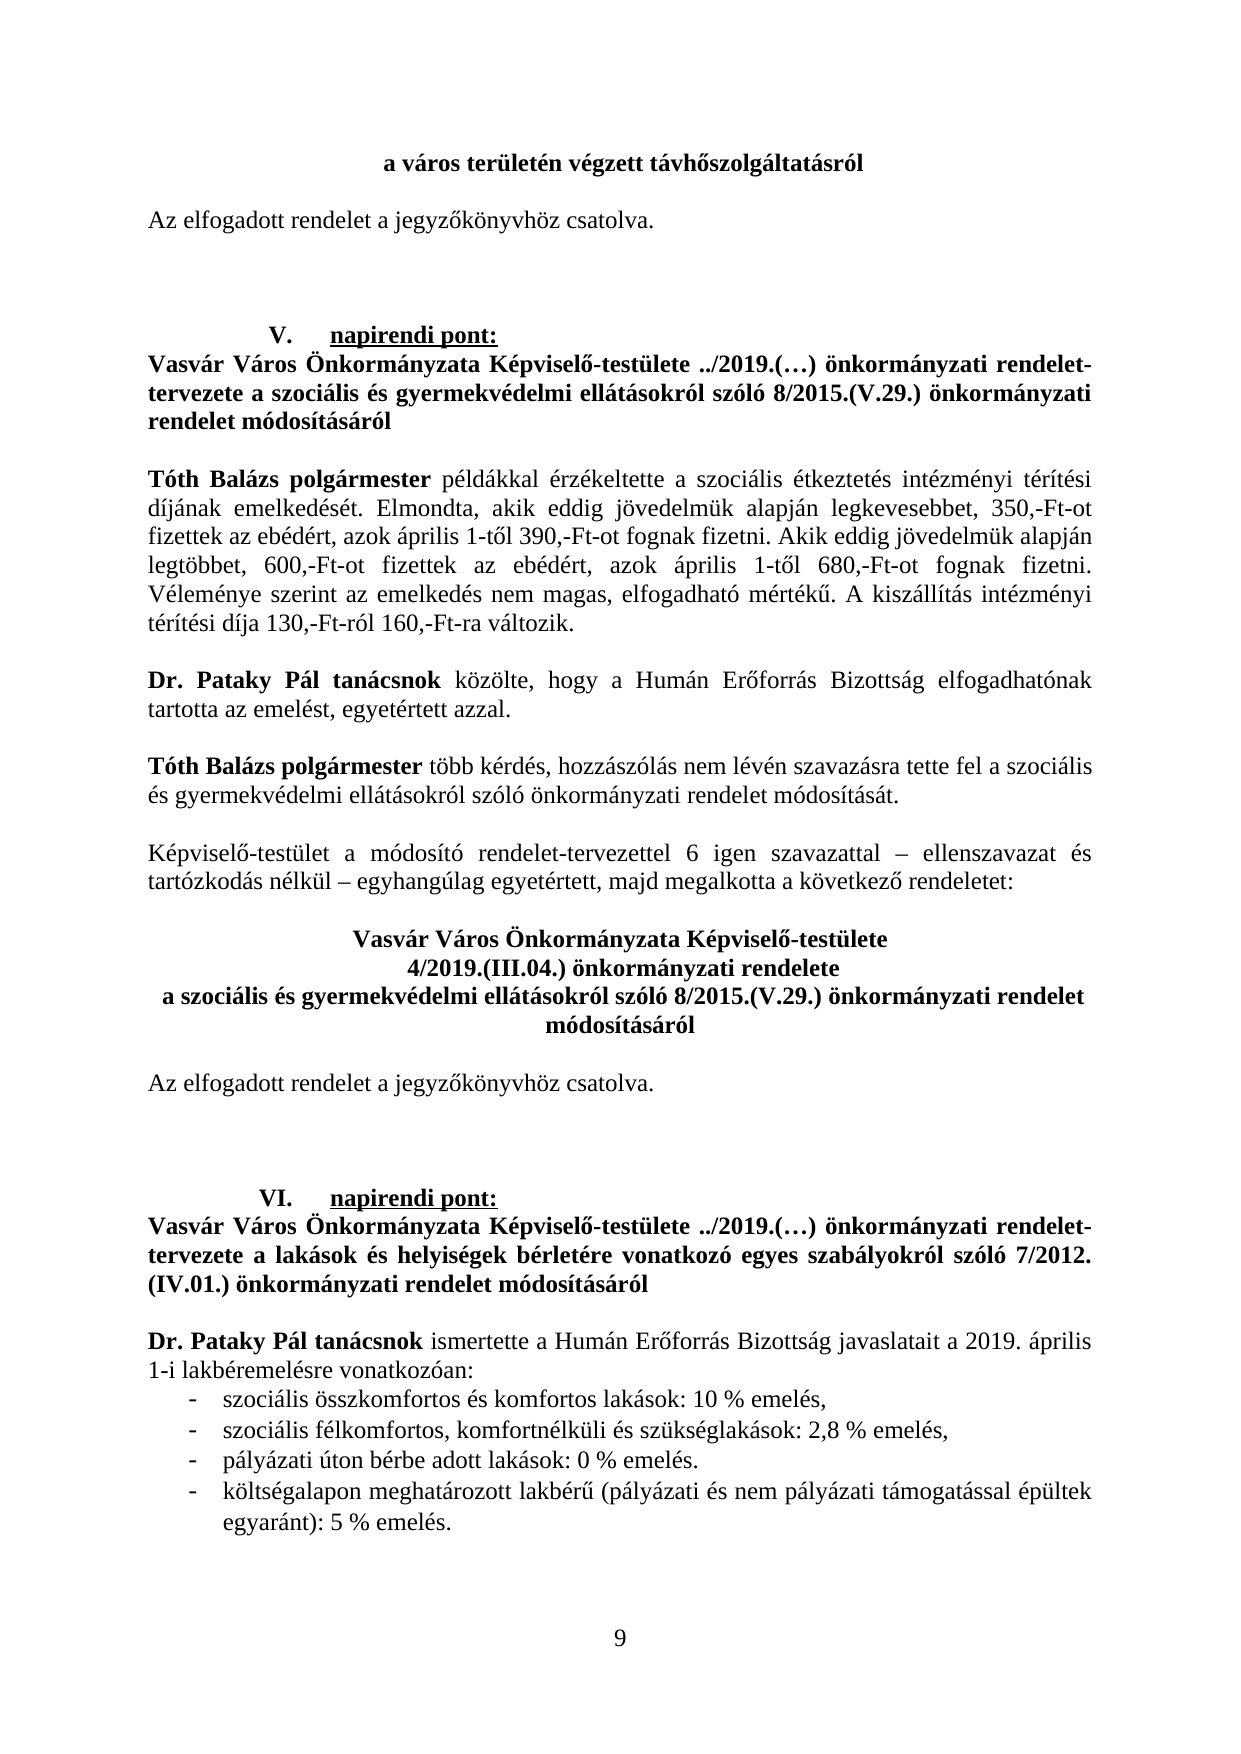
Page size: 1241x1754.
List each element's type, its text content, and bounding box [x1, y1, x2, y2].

list költségalapon meghatározott lakbérű (pályázati és nem pályázati támogatással épültek egyaránt): 5 % emelés. [185, 1476, 1093, 1536]
text Vasvár Város Önkormányzata Képviselő-testülete [148, 924, 1093, 953]
list Tóth Balázs polgármester példákkal érzékeltette a szociális étkeztetés intézményi térítési díjának emelkedését. Elmondta, akik eddig jövedelmük alapján legkevesebbet, 350,-Ft-ot fizettek az ebédért, azok április 1-től 390,-Ft-ot fognak fizetni. Akik eddig jövedelmük alapján legtöbbet, 600,-Ft-ot fizettek az ebédért, azok április 1-től 680,-Ft-ot fognak fizetni. Véleménye szerint az emelkedés nem magas, elfogadható mértékű. A kiszállítás intézményi térítési díja 130,-Ft-ról 160,-Ft-ra változik. [148, 464, 1093, 636]
text Az elfogadott rendelet a jegyzőkönyvhöz csatolva. [148, 1068, 1093, 1096]
text Dr. Pataky Pál tanácsnok ismertette a Humán Erőforrás Bizottság javaslatait a 2019. április 1-i lakbéremelésre vonatkozóan: [148, 1326, 1093, 1384]
text a város területén végzett távhőszolgáltatásról [148, 148, 1093, 176]
text Vasvár Város Önkormányzata Képviselő-testülete ../2019.(…) önkormányzati rendelet-tervezete a szociális és gyermekvédelmi ellátásokról szóló 8/2015.(V.29.) önkormányzati rendelet módosításáról [148, 349, 1093, 435]
text Képviselő-testület a módosító rendelet-tervezettel 6 igen szavazattal – ellenszavazat és tartózkodás nélkül – egyhangúlag egyetértett, majd megalkotta a következő rendeletet: [148, 838, 1093, 895]
text a szociális és gyermekvédelmi ellátásokról szóló 8/2015.(V.29.) önkormányzati rendelet módosításáról [148, 981, 1093, 1039]
list szociális összkomfortos és komfortos lakások: 10 % emelés, [185, 1384, 1093, 1415]
text 4/2019.(III.04.) önkormányzati rendelete [148, 953, 1093, 981]
text Vasvár Város Önkormányzata Képviselő-testülete ../2019.(…) önkormányzati rendelet-tervezete a lakások és helyiségek bérletére vonatkozó egyes szabályokról szóló 7/2012.(IV.01.) önkormányzati rendelet módosításáról [148, 1211, 1093, 1298]
list napirendi pont: [292, 1183, 1093, 1211]
text Tóth Balázs polgármester több kérdés, hozzászólás nem lévén szavazásra tette fel a szociális és gyermekvédelmi ellátásokról szóló önkormányzati rendelet módosítását. [148, 751, 1093, 809]
text Az elfogadott rendelet a jegyzőkönyvhöz csatolva. [148, 205, 1093, 234]
list Dr. Pataky Pál tanácsnok közölte, hogy a Humán Erőforrás Bizottság elfogadhatónak tartotta az emelést, egyetértett azzal. [148, 665, 1093, 723]
list pályázati úton bérbe adott lakások: 0 % emelés. [185, 1446, 1093, 1476]
list napirendi pont: [292, 320, 1093, 349]
list szociális félkomfortos, komfortnélküli és szükséglakások: 2,8 % emelés, [185, 1415, 1093, 1446]
